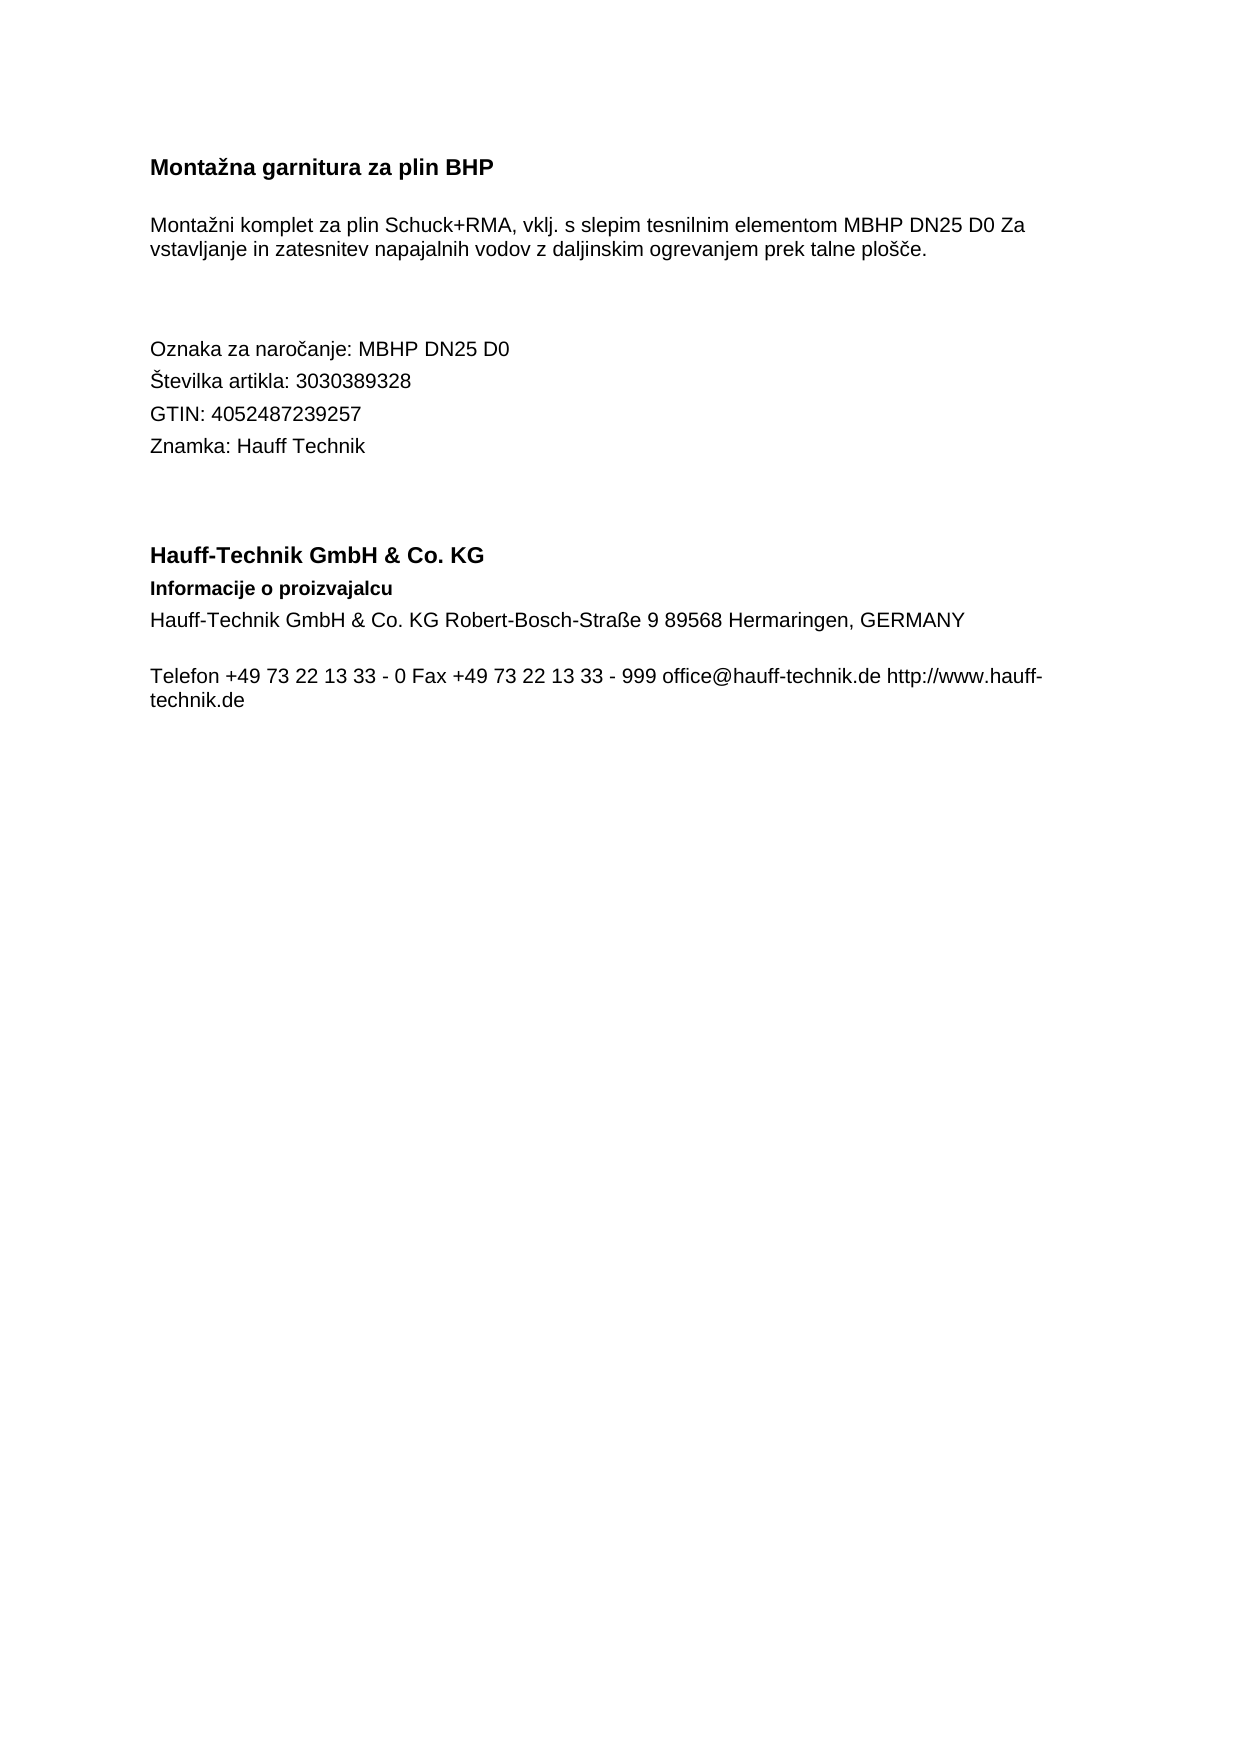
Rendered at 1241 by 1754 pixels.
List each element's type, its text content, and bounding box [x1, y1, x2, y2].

text Montažni komplet za plin Schuck+RMA, vklj. s slepim tesnilnim elementom MBHP DN25 D0 Za vstavljanje in zatesnitev napajalnih vodov z daljinskim ogrevanjem prek talne plošče. [150, 213, 1090, 261]
text Hauff-Technik GmbH & Co. KG [150, 542, 1090, 568]
text Montažna garnitura za plin BHP [150, 154, 1090, 181]
text Številka artikla: 3030389328 [150, 369, 1090, 393]
text Telefon +49 73 22 13 33 - 0 Fax +49 73 22 13 33 - 999 office@hauff-technik.de http://www.hauff-technik.de [150, 664, 1090, 712]
text Znamka: Hauff Technik [150, 434, 1090, 458]
text Oznaka za naročanje: MBHP DN25 D0 [150, 337, 1090, 361]
text Informacije o proizvajalcu [150, 577, 1090, 599]
text Hauff-Technik GmbH & Co. KG Robert-Bosch-Straße 9 89568 Hermaringen, GERMANY [150, 608, 1090, 632]
text GTIN: 4052487239257 [150, 401, 1090, 425]
